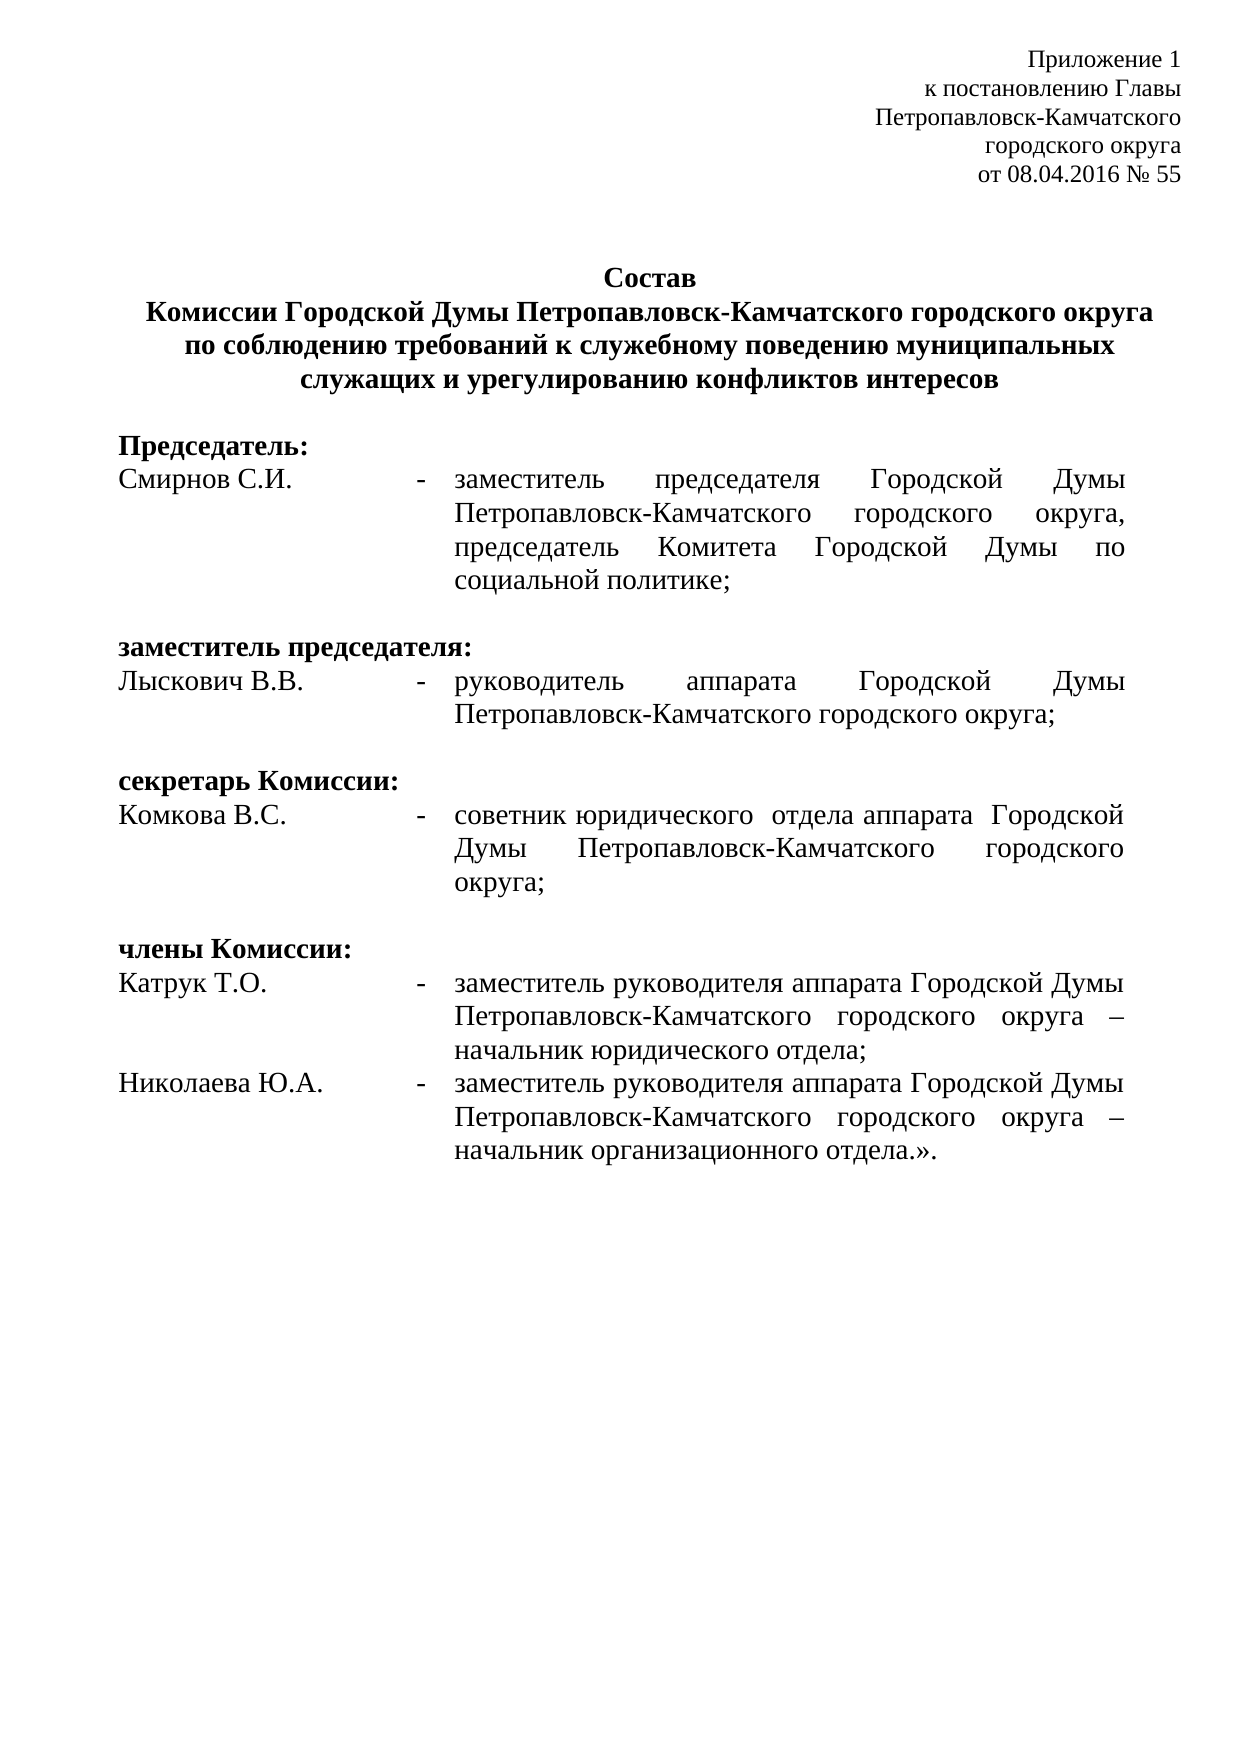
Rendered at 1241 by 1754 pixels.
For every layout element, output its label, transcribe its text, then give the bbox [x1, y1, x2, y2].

table_cell Катрук Т.О. [107, 965, 399, 1065]
table_cell - [399, 965, 443, 1065]
table_cell заместитель председателя Городской Думы Петропавловск-Камчатского городского округа, председатель Комитета Городской Думы по социальной политике; [443, 462, 1137, 596]
table_header Председатель: [107, 428, 1136, 462]
table_cell заместитель руководителя аппарата Городской Думы Петропавловск-Камчатского городского округа – начальник организационного отдела.». [443, 1065, 1136, 1166]
table_cell заместитель руководителя аппарата Городской Думы Петропавловск-Камчатского городского округа – начальник юридического отдела; [443, 965, 1136, 1065]
table_cell - [399, 462, 443, 596]
table_cell советник юридического отдела аппарата Городской Думы Петропавловск-Камчатского городского округа; [443, 797, 1136, 898]
text Приложение 1 [118, 44, 1181, 73]
text по соблюдению требований к служебному поведению муниципальных служащих и урегулированию конфликтов интересов [118, 327, 1181, 394]
table_cell Николаева Ю.А. [107, 1065, 399, 1166]
table_cell руководитель аппарата Городской Думы Петропавловск-Камчатского городского округа; [443, 663, 1137, 730]
table_cell - [399, 1065, 443, 1166]
text от 08.04.2016 № 55 [118, 159, 1181, 188]
table_cell члены Комиссии: [107, 898, 1136, 965]
text к постановлению Главы [118, 73, 1181, 102]
table_cell Лыскович В.В. [107, 663, 399, 730]
text Комиссии Городской Думы Петропавловск-Камчатского городского округа [118, 294, 1181, 327]
table_cell заместитель председателя: [107, 596, 1137, 663]
text городского округа [118, 131, 1181, 159]
text Петропавловск-Камчатского [118, 102, 1181, 131]
table_cell - [399, 797, 443, 898]
table_cell Смирнов С.И. [107, 462, 399, 596]
table_cell Комкова В.С. [107, 797, 399, 898]
text Состав [118, 260, 1181, 294]
table_cell секретарь Комиссии: [107, 730, 1136, 797]
table_cell - [399, 663, 443, 730]
